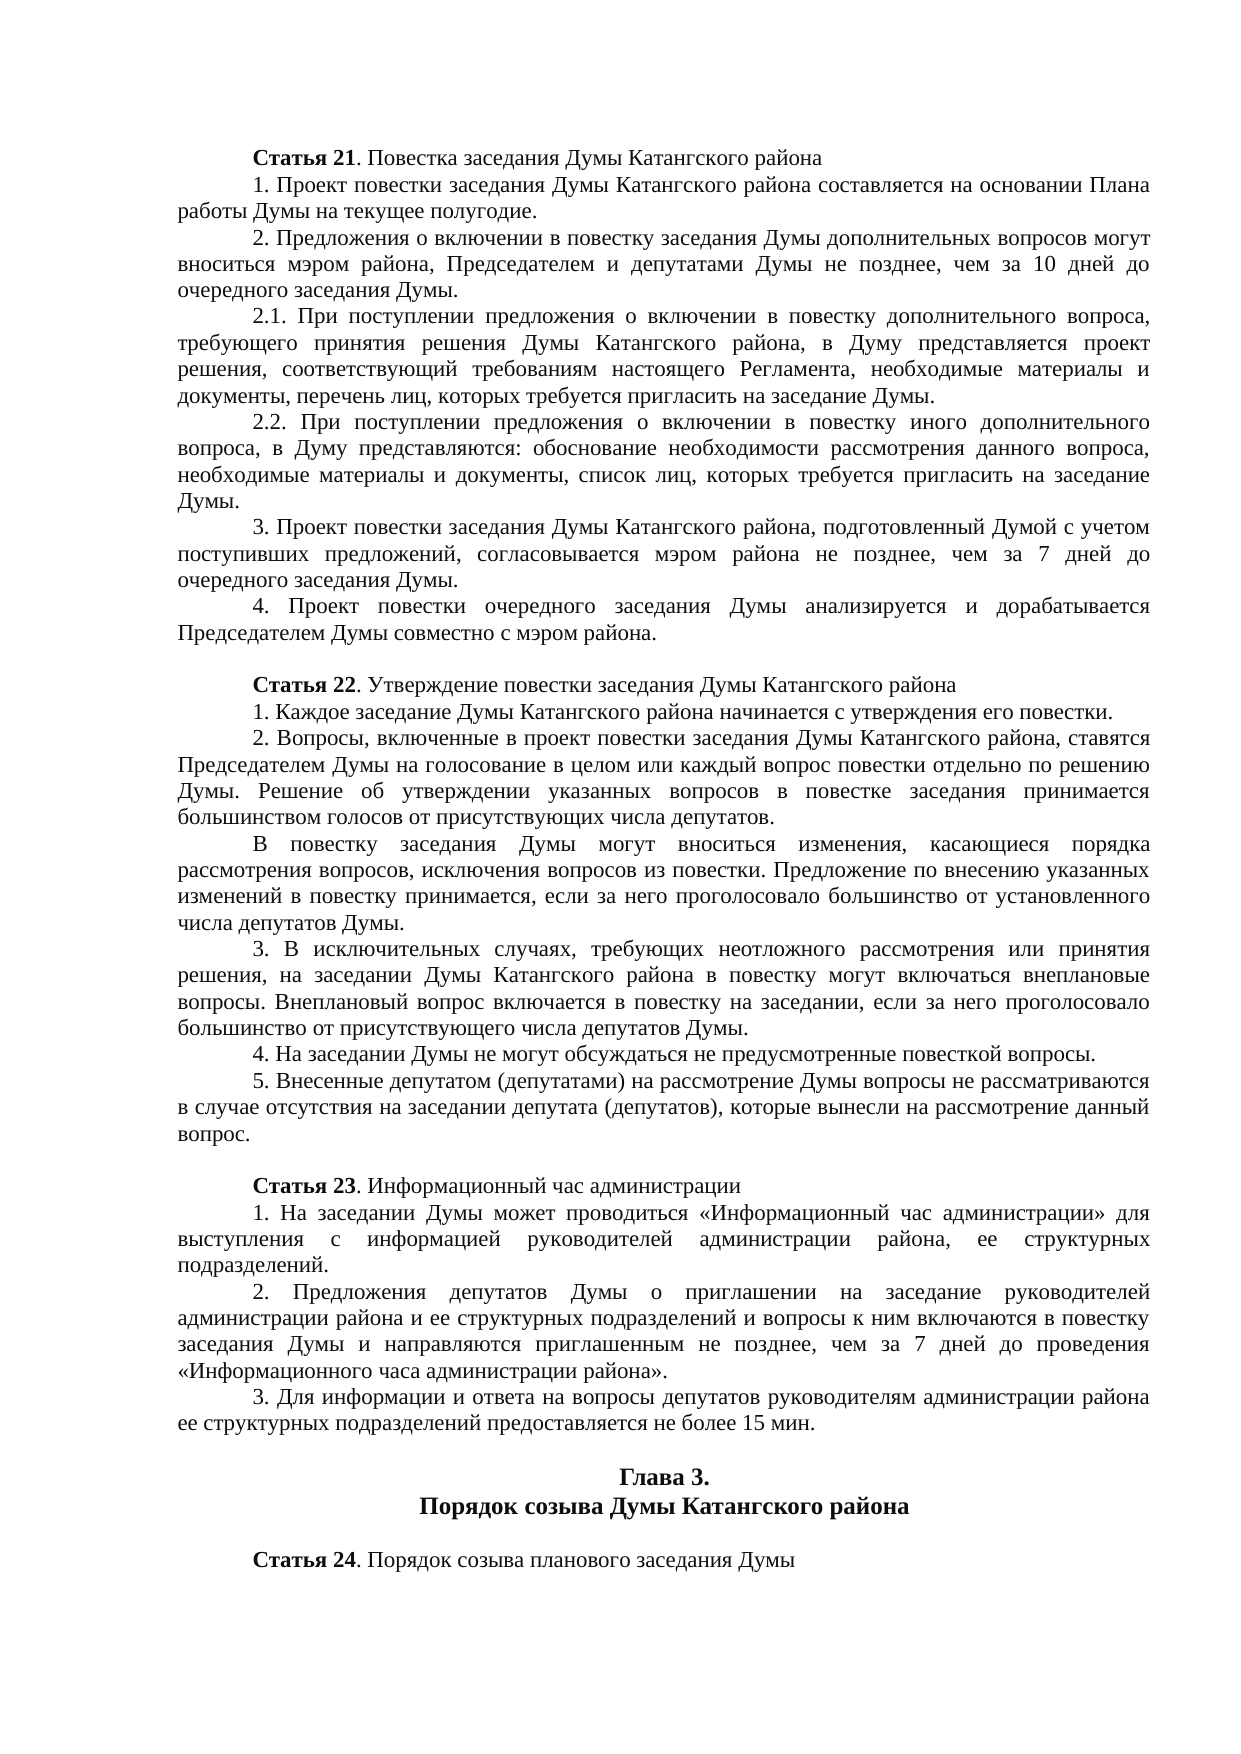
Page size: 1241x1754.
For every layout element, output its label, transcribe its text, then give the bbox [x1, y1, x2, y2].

text 3. В исключительных случаях, требующих неотложного рассмотрения или принятия решения, на заседании Думы Катангского района в повестку могут включаться внеплановые вопросы. Внеплановый вопрос включается в повестку на заседании, если за него проголосовало большинство от присутствующего числа депутатов Думы. [177, 935, 1152, 1041]
text 3. Проект повестки заседания Думы Катангского района, подготовленный Думой с учетом поступивших предложений, согласовывается мэром района не позднее, чем за 7 дней до очередного заседания Думы. [177, 513, 1152, 592]
text 2.1. При поступлении предложения о включении в повестку дополнительного вопроса, требующего принятия решения Думы Катангского района, в Думу представляется проект решения, соответствующий требованиям настоящего Регламента, необходимые материалы и документы, перечень лиц, которых требуется пригласить на заседание Думы. [177, 303, 1152, 408]
text 5. Внесенные депутатом (депутатами) на рассмотрение Думы вопросы не рассматриваются в случае отсутствия на заседании депутата (депутатов), которые вынесли на рассмотрение данный вопрос. [177, 1067, 1152, 1146]
text Статья 22. Утверждение повестки заседания Думы Катангского района [177, 672, 1152, 698]
text 2. Предложения о включении в повестку заседания Думы дополнительных вопросов могут вноситься мэром района, Председателем и депутатами Думы не позднее, чем за 10 дней до очередного заседания Думы. [177, 223, 1152, 303]
text 4. Проект повестки очередного заседания Думы анализируется и дорабатывается Председателем Думы совместно с мэром района. [177, 592, 1152, 645]
text Статья 23. Информационный час администрации [177, 1172, 1152, 1199]
text 1. Каждое заседание Думы Катангского района начинается с утверждения его повестки. [177, 698, 1152, 724]
text 2.2. При поступлении предложения о включении в повестку иного дополнительного вопроса, в Думу представляются: обоснование необходимости рассмотрения данного вопроса, необходимые материалы и документы, список лиц, которых требуется пригласить на заседание Думы. [177, 408, 1152, 513]
text 4. На заседании Думы не могут обсуждаться не предусмотренные повесткой вопросы. [177, 1041, 1152, 1067]
text Статья 24. Порядок созыва планового заседания Думы [177, 1546, 1152, 1572]
text Статья 21. Повестка заседания Думы Катангского района [177, 144, 1152, 171]
text 2. Предложения депутатов Думы о приглашении на заседание руководителей администрации района и ее структурных подразделений и вопросы к ним включаются в повестку заседания Думы и направляются приглашенным не позднее, чем за 7 дней до проведения «Информационного часа администрации района». [177, 1278, 1152, 1383]
text В повестку заседания Думы могут вноситься изменения, касающиеся порядка рассмотрения вопросов, исключения вопросов из повестки. Предложение по внесению указанных изменений в повестку принимается, если за него проголосовало большинство от установленного числа депутатов Думы. [177, 830, 1152, 935]
subtitle Глава 3. Порядок созыва Думы Катангского района [177, 1462, 1152, 1520]
text 1. На заседании Думы может проводиться «Информационный час администрации» для выступления с информацией руководителей администрации района, ее структурных подразделений. [177, 1199, 1152, 1278]
text 3. Для информации и ответа на вопросы депутатов руководителям администрации района ее структурных подразделений предоставляется не более 15 мин. [177, 1383, 1152, 1436]
text 1. Проект повестки заседания Думы Катангского района составляется на основании Плана работы Думы на текущее полугодие. [177, 171, 1152, 223]
text 2. Вопросы, включенные в проект повестки заседания Думы Катангского района, ставятся Председателем Думы на голосование в целом или каждый вопрос повестки отдельно по решению Думы. Решение об утверждении указанных вопросов в повестке заседания принимается большинством голосов от присутствующих числа депутатов. [177, 724, 1152, 830]
